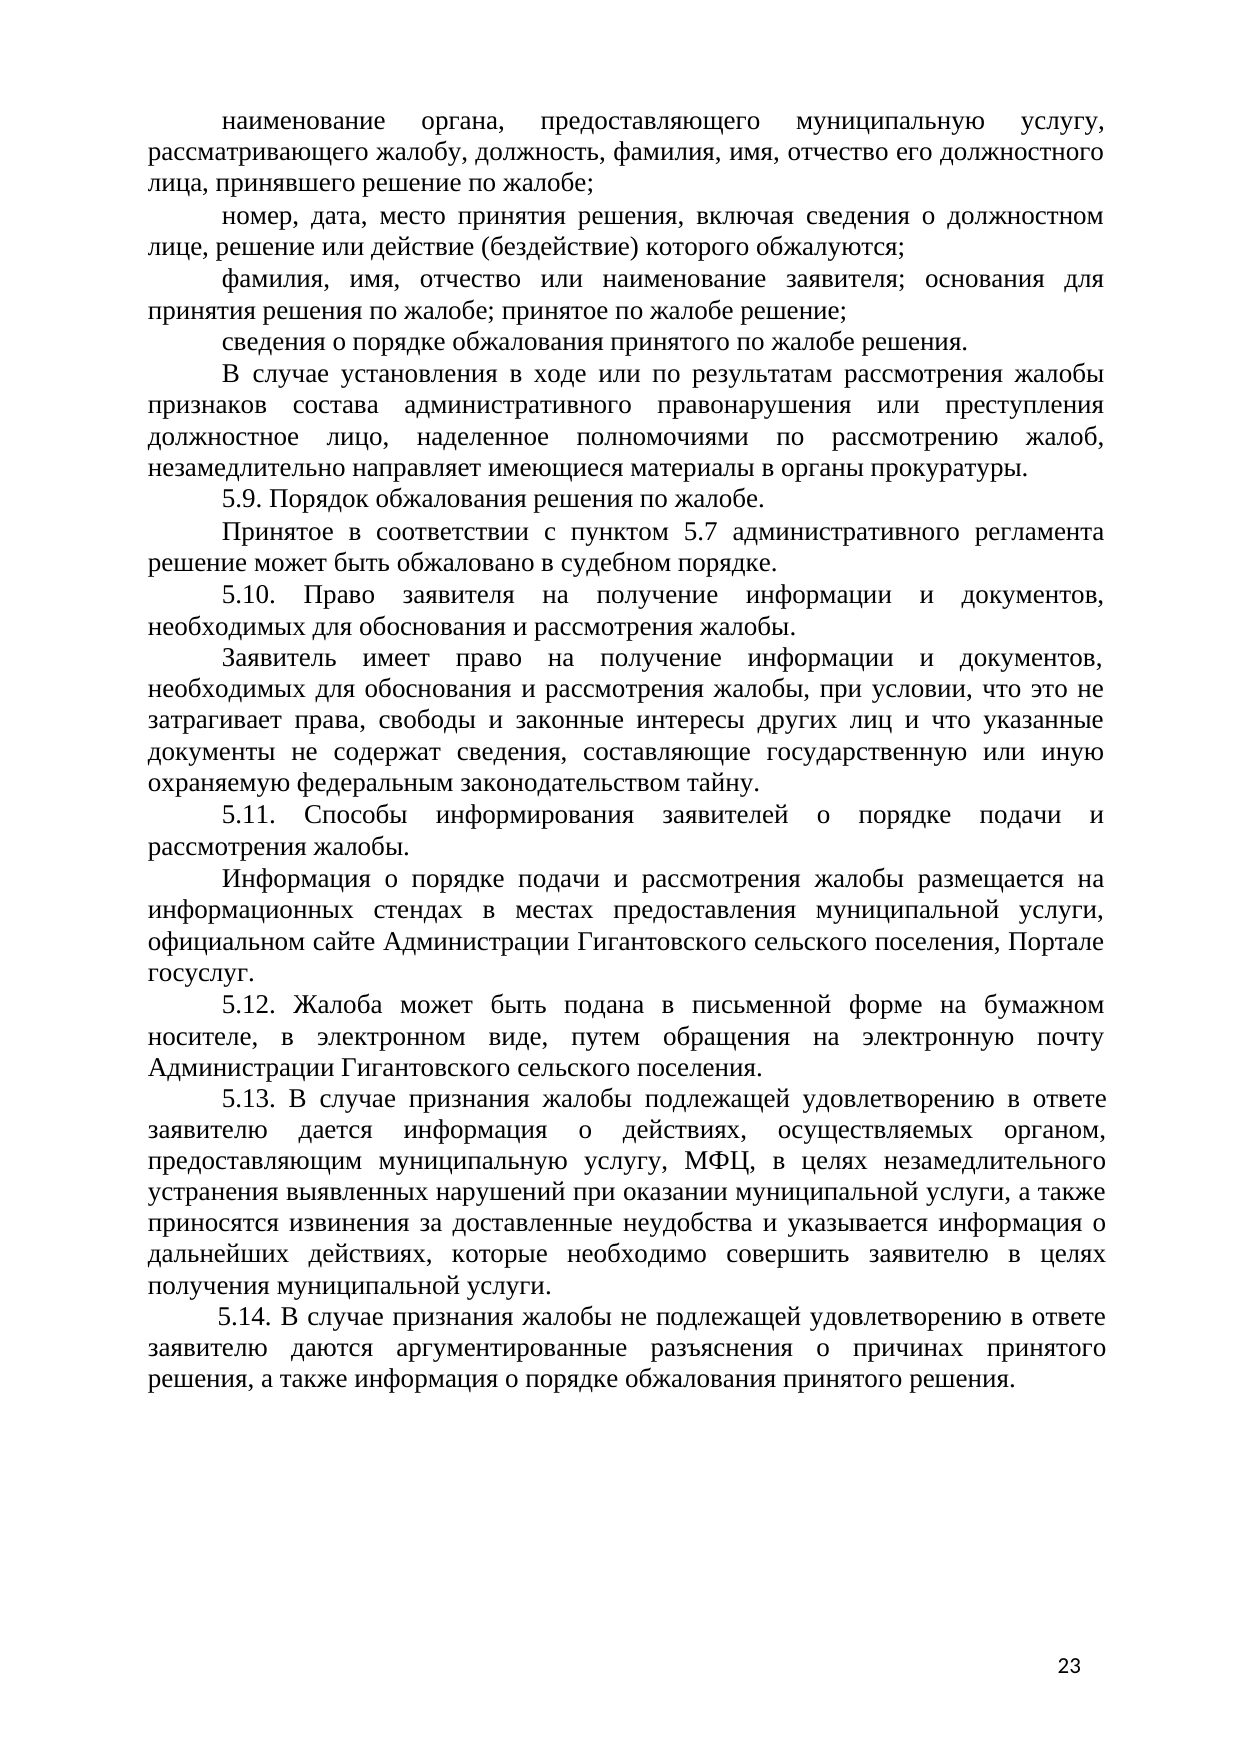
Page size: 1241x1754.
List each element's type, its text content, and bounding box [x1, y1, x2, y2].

text 5.12. Жалоба может быть подана в письменной форме на бумажном носителе, в электронном виде, путем обращения на электронную почту Администрации Гигантовского сельского поселения. [148, 988, 1105, 1082]
text 5.11. Способы информирования заявителей о порядке подачи и рассмотрения жалобы. [148, 799, 1105, 861]
text 5.14. В случае признания жалобы не подлежащей удовлетворению в ответе заявителю даются аргументированные разъяснения о причинах принятого решения, а также информация о порядке обжалования принятого решения. [148, 1300, 1107, 1393]
text сведения о порядке обжалования принятого по жалобе решения. [148, 325, 1105, 356]
text номер, дата, место принятия решения, включая сведения о должностном лице, решение или действие (бездействие) которого обжалуются; [148, 199, 1105, 261]
text фамилия, имя, отчество или наименование заявителя; основания для принятия решения по жалобе; принятое по жалобе решение; [148, 263, 1105, 325]
list случае установления в ходе или по результатам рассмотрения жалобы признаков состава административного правонарушения или преступления должностное лицо, наделенное полномочиями по рассмотрению жалоб, незамедлительно направляет имеющиеся материалы в органы прокуратуры. [148, 357, 1105, 482]
text Принятое в соответствии с пунктом 5.7 административного регламента решение может быть обжаловано в судебном порядке. [148, 515, 1105, 577]
text 5.13. В случае признания жалобы подлежащей удовлетворению в ответе заявителю дается информация о действиях, осуществляемых органом, предоставляющим муниципальную услугу, МФЦ, в целях незамедлительного устранения выявленных нарушений при оказании муниципальной услуги, а также приносятся извинения за доставленные неудобства и указывается информация о дальнейших действиях, которые необходимо совершить заявителю в целях получения муниципальной услуги. [148, 1082, 1107, 1300]
text наименование органа, предоставляющего муниципальную услугу, рассматривающего жалобу, должность, фамилия, имя, отчество его должностного лица, принявшего решение по жалобе; [148, 104, 1105, 197]
text Заявитель имеет право на получение информации и документов, необходимых для обоснования и рассмотрения жалобы, при условии, что это не затрагивает права, свободы и законные интересы других лиц и что указанные документы не содержат сведения, составляющие государственную или иную охраняемую федеральным законодательством тайну. [148, 641, 1105, 797]
text Информация о порядке подачи и рассмотрения жалобы размещается на информационных стендах в местах предоставления муниципальной услуги, официальном сайте Администрации Гигантовского сельского поселения, Портале госуслуг. [148, 862, 1105, 987]
text 5.9. Порядок обжалования решения по жалобе. [148, 482, 1105, 513]
text 5.10. Право заявителя на получение информации и документов, необходимых для обоснования и рассмотрения жалобы. [148, 579, 1105, 641]
